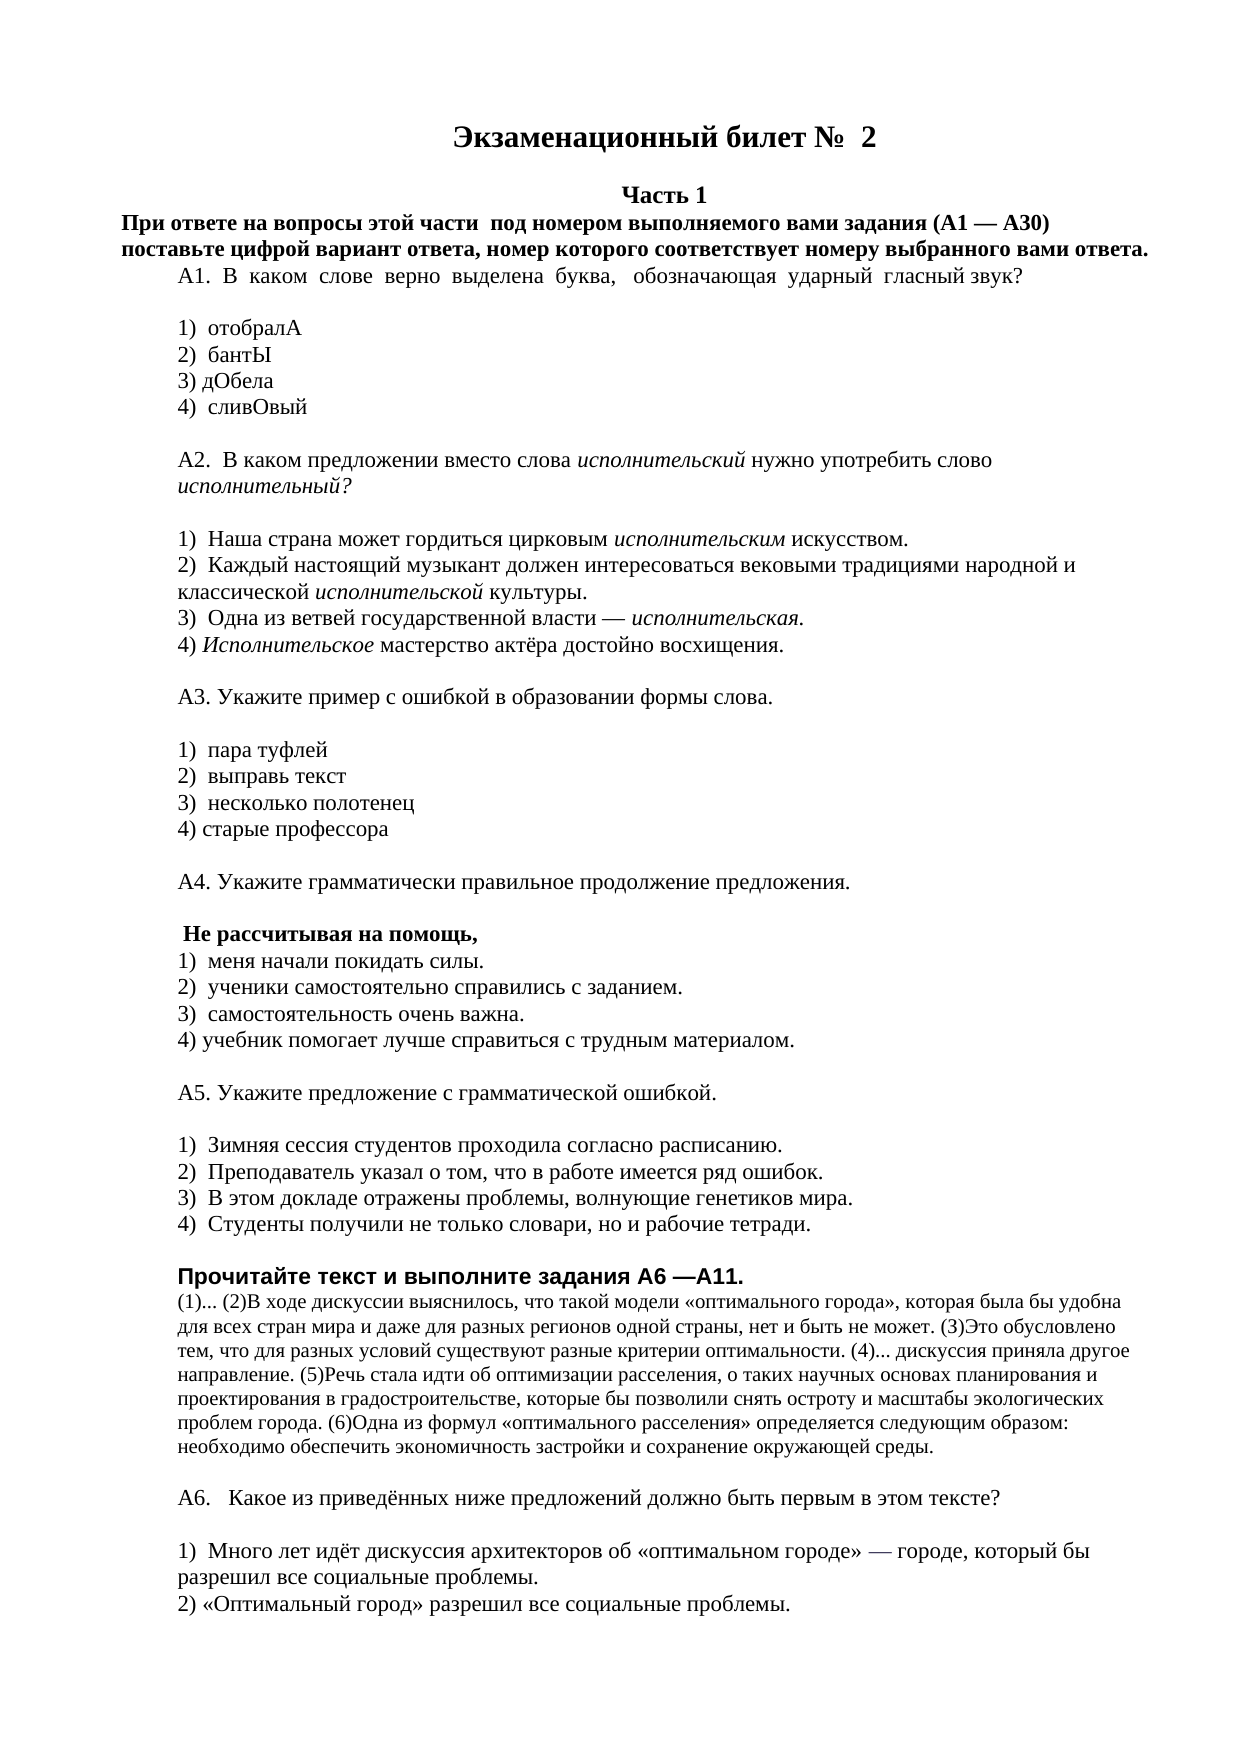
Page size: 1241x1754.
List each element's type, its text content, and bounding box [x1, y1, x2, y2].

text 1) отобралА [177, 314, 1152, 341]
text Часть 1 [177, 180, 1152, 209]
text 1) Зимняя сессия студентов проходила согласно расписанию. [177, 1131, 1152, 1158]
text 4) Исполнительское мастерство актёра достойно восхищения. [177, 631, 1152, 657]
text А2. В каком предложении вместо слова исполнительский нужно употребить слово исполнительный? [177, 446, 1152, 499]
text (1)... (2)В ходе дискуссии выяснилось, что такой модели «оптимального города», которая была бы удобна для всех стран мира и даже для разных регионов одной страны, нет и быть не может. (З)Это обусловлено тем, что для разных условий существуют разные критерии оптимальности. (4)... дискуссия приняла другое направление. (5)Речь стала идти об оптимизации расселения, о таких научных основах планирования и проектирования в градостроительстве, которые бы позволили снять остроту и масштабы экологических проблем города. (6)Одна из формул «оптимального расселения» определяется следующим образом: необходимо обеспечить экономичность застройки и сохранение окружающей среды. [177, 1289, 1152, 1458]
text 1) Много лет идёт дискуссия архитекторов об «оптимальном городе» — городе, который бы разрешил все социальные проблемы. [177, 1537, 1152, 1590]
text 3) несколько полотенец [177, 789, 1152, 815]
text 4) учебник помогает лучше справиться с трудным материалом. [177, 1026, 1152, 1052]
text Прочитайте текст и выполните задания А6 —А11. [177, 1263, 1152, 1289]
text А3. Укажите пример с ошибкой в образовании формы слова. [177, 683, 1152, 710]
text 3) Одна из ветвей государственной власти — исполнительская. [177, 604, 1152, 631]
text 2) бантЫ [177, 341, 1152, 367]
text 2) выправь текст [177, 762, 1152, 789]
text 4) старые профессора [177, 815, 1152, 841]
text Экзаменационный билет № 2 [177, 118, 1152, 154]
text 2) «Оптимальный город» разрешил все социальные проблемы. [177, 1590, 1152, 1616]
text 4) Студенты получили не только словари, но и рабочие тетради. [177, 1210, 1152, 1237]
text 2) ученики самостоятельно справились с заданием. [177, 973, 1152, 999]
text А5. Укажите предложение с грамматической ошибкой. [177, 1079, 1152, 1105]
text 3) В этом докладе отражены проблемы, волнующие генетиков мира. [177, 1184, 1152, 1210]
text 2) Преподаватель указал о том, что в работе имеется ряд ошибок. [177, 1158, 1152, 1184]
text А1. В каком слове верно выделена буква, обозначающая ударный гласный звук? [177, 262, 1152, 288]
text 2) Каждый настоящий музыкант должен интересоваться вековыми традициями народной и классической исполнительской культуры. [177, 552, 1152, 604]
text 1) Наша страна может гордиться цирковым исполнительским искусством. [177, 525, 1152, 552]
text 3) дОбела [177, 367, 1152, 393]
text 3) самостоятельность очень важна. [177, 999, 1152, 1026]
text 1) пара туфлей [177, 736, 1152, 762]
text А6. Какое из приведённых ниже предложений должно быть первым в этом тексте? [177, 1484, 1152, 1511]
text А4. Укажите грамматически правильное продолжение предложения. [177, 868, 1152, 894]
text 1) меня начали покидать силы. [177, 947, 1152, 973]
text 4) сливОвый [177, 393, 1152, 420]
text Не рассчитывая на помощь, [177, 921, 1152, 947]
text При ответе на вопросы этой части под номером выполняемого вами задания (А1 — А30) поставьте цифрой вариант ответа, номер которого соответствует номеру выбранного вами ответа. [121, 209, 1152, 262]
